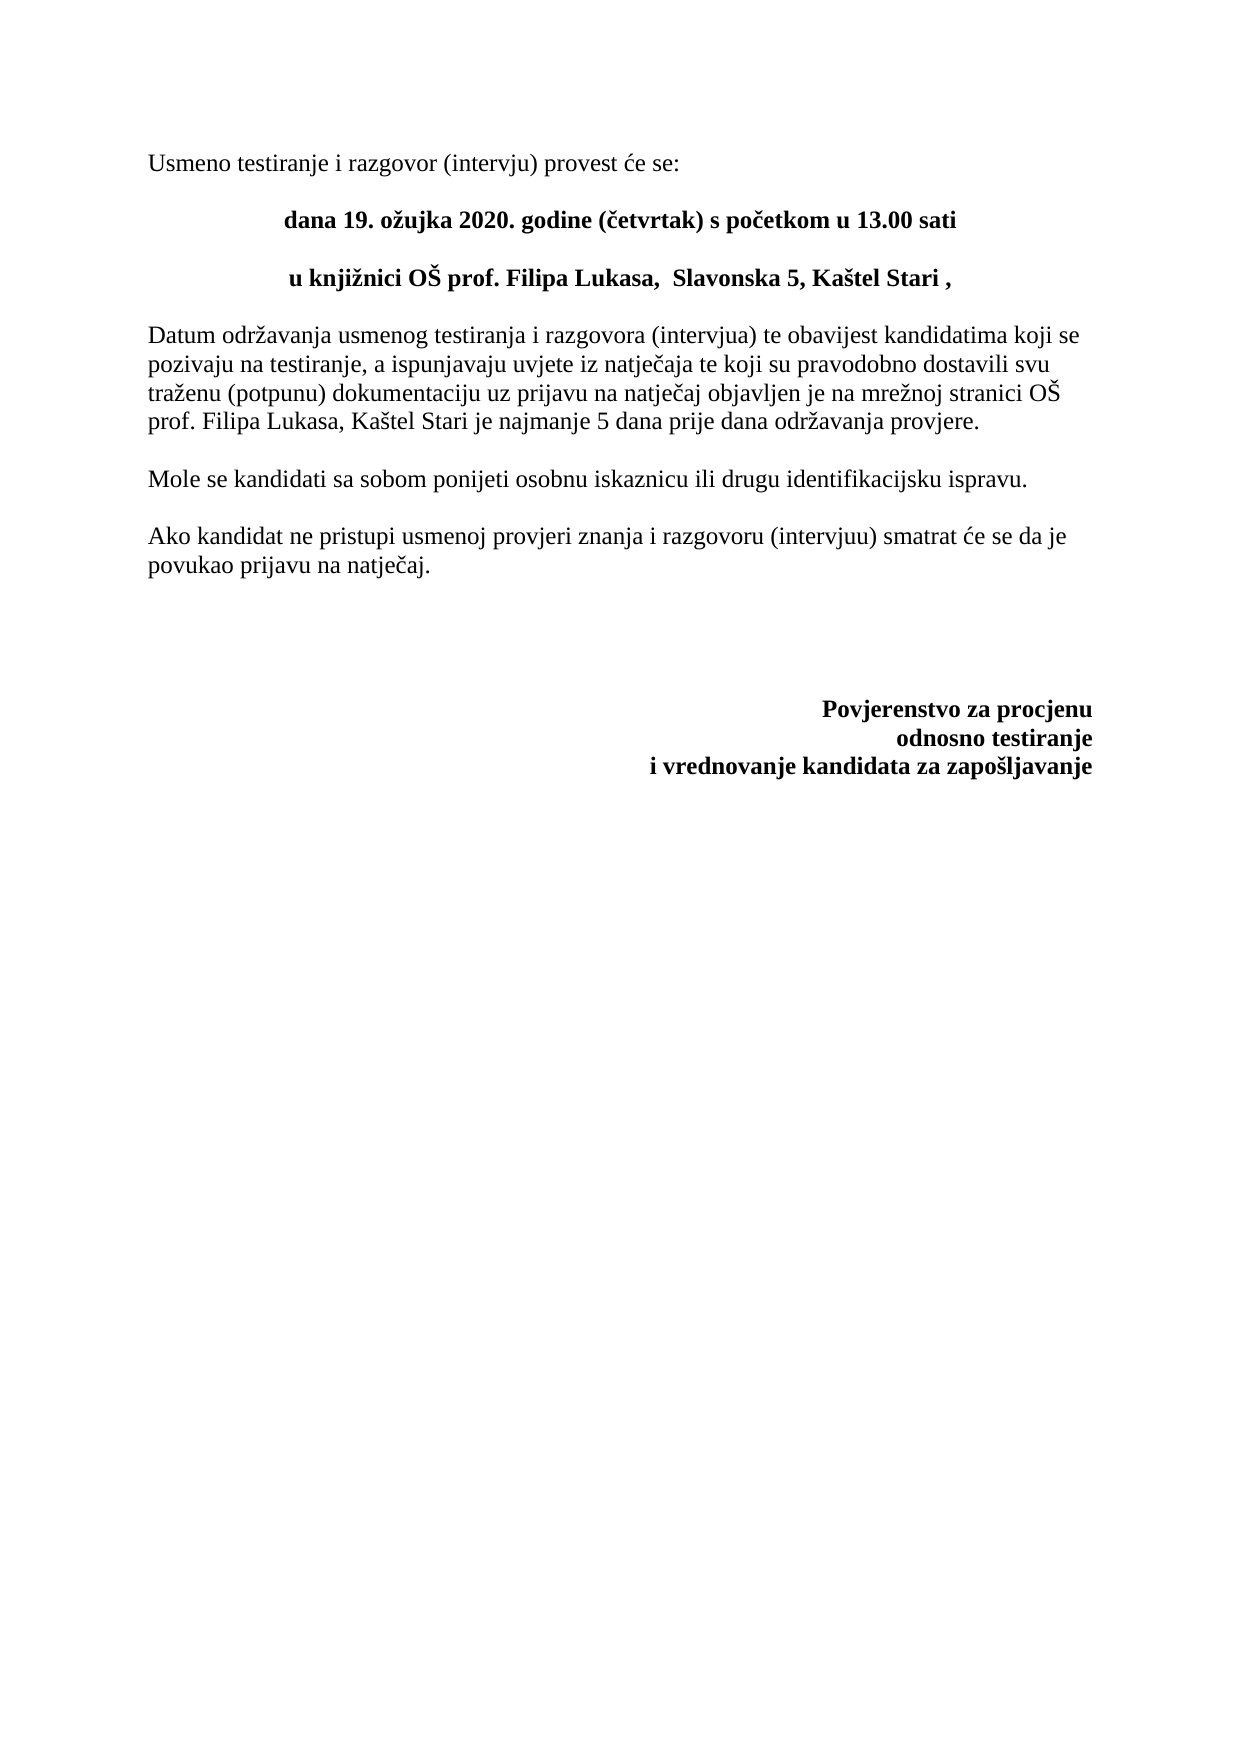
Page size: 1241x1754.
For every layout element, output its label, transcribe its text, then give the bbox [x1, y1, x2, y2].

text Usmeno testiranje i razgovor (intervju) provest će se: [148, 148, 1093, 176]
text Mole se kandidati sa sobom ponijeti osobnu iskaznicu ili drugu identifikacijsku ispravu. [148, 464, 1093, 493]
text u knjižnici OŠ prof. Filipa Lukasa, Slavonska 5, Kaštel Stari , [148, 263, 1093, 291]
text odnosno testiranje [148, 723, 1093, 751]
text dana 19. ožujka 2020. godine (četvrtak) s početkom u 13.00 sati [148, 205, 1093, 234]
text Povjerenstvo za procjenu [148, 694, 1093, 723]
text i vrednovanje kandidata za zapošljavanje [148, 751, 1093, 780]
text Datum održavanja usmenog testiranja i razgovora (intervjua) te obavijest kandidatima koji se pozivaju na testiranje, a ispunjavaju uvjete iz natječaja te koji su pravodobno dostavili svu traženu (potpunu) dokumentaciju uz prijavu na natječaj objavljen je na mrežnoj stranici OŠ prof. Filipa Lukasa, Kaštel Stari je najmanje 5 dana prije dana održavanja provjere. [148, 320, 1093, 435]
text Ako kandidat ne pristupi usmenoj provjeri znanja i razgovoru (intervjuu) smatrat će se da je povukao prijavu na natječaj. [148, 521, 1093, 579]
